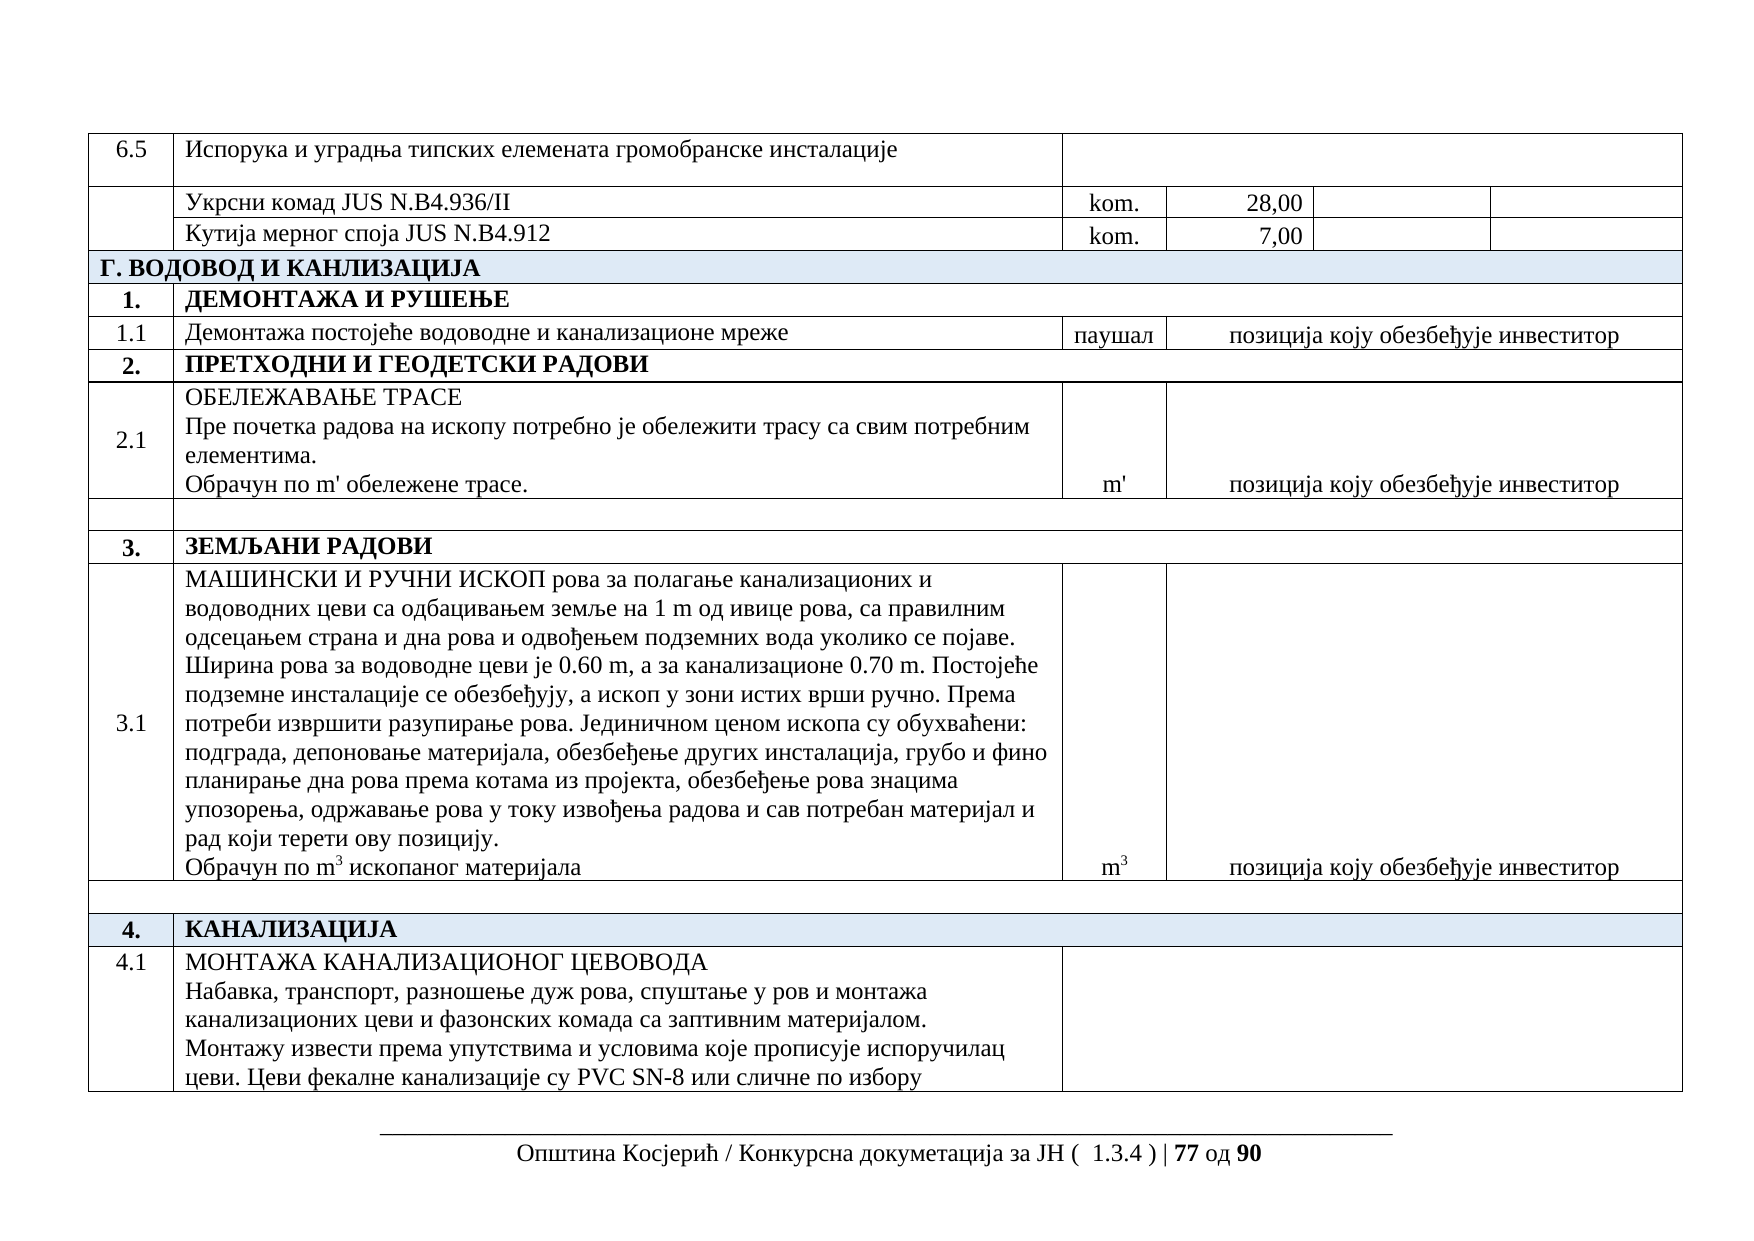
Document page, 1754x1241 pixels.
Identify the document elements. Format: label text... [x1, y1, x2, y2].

table_cell 6.5 [89, 134, 173, 186]
table_cell m3 [1063, 564, 1166, 880]
table_cell 7,00 [1167, 218, 1313, 250]
table_cell Кутија мерног споја JUS N.B4.912 [174, 218, 1062, 250]
table_cell [1491, 218, 1682, 250]
table_cell 4.1 [89, 947, 173, 1091]
table_cell ДЕМОНТАЖА И РУШЕЊЕ [174, 284, 1682, 316]
table_cell kom. [1063, 218, 1166, 250]
table_cell ПРЕТХОДНИ И ГЕОДЕТСКИ РАДОВИ [174, 350, 1682, 381]
table_cell [1063, 134, 1682, 186]
table_cell [1314, 218, 1490, 250]
table_cell [1063, 947, 1682, 1091]
table_cell [1314, 187, 1490, 217]
table_cell 4. [89, 914, 173, 946]
table_cell 1.1 [89, 317, 173, 348]
table_cell kom. [1063, 187, 1166, 217]
table_cell [89, 187, 173, 250]
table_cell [174, 947, 1062, 1091]
table_cell позиција коју обезбеђује инвеститор [1167, 383, 1682, 497]
table_cell Испорука и уградња типских елемената громобранске инсталације [174, 134, 1062, 186]
table_cell 28,00 [1167, 187, 1313, 217]
table_cell МАШИНСКИ И РУЧНИ ИСКОП рова за полагање канализационих и водоводних цеви са одбацивањем земље на 1 m од ивице рова, са правилним одсецањем страна и дна рова и одвођењем подземних вода уколико се појаве. Ширина рова за водоводне цеви је 0.60 m, а за канализационе 0.70 m. Постојеће подземне инсталације се обезбеђују, а ископ у зони истих врши ручно. Према потреби извршити разупирање рова. Јединичном ценом ископа су обухваћени: подграда, депоновање материјала, обезбеђење других инсталација, грубо и фино планирање дна рова према котама из пројекта, обезбеђење рова знацима упозорења, одржавање рова у току извођења радова и сав потребан материјал и рад који терети ову позицију. Обрачун по m3 ископаног материјала [174, 564, 1062, 880]
table_cell 3.1 [89, 564, 173, 880]
table_cell КАНАЛИЗАЦИЈА [174, 914, 1682, 946]
table_cell [89, 499, 173, 530]
table_cell [174, 499, 1682, 530]
table_cell Демонтажа постојеће водоводне и канализационе мреже [174, 317, 1062, 348]
table_cell 1. [89, 284, 173, 316]
table_cell ОБЕЛЕЖАВАЊЕ ТРАСЕ Пре почетка радова на ископу потребно је обележити трасу са свим потребним елементима. Обрачун по m' обележене трасе. [174, 383, 1062, 497]
table_cell 3. [89, 531, 173, 563]
table_cell m' [1063, 383, 1166, 497]
table_cell позиција коју обезбеђује инвеститор [1167, 564, 1682, 880]
table_cell 2. [89, 350, 173, 381]
table_cell [1491, 187, 1682, 217]
table_cell паушал [1063, 317, 1166, 348]
table_cell позиција коју обезбеђује инвеститор [1167, 317, 1682, 348]
table_cell Укрсни комад JUS N.B4.936/II [174, 187, 1062, 217]
table_cell 2.1 [89, 383, 173, 497]
table_cell Г. ВОДОВОД И КАНЛИЗАЦИЈА [89, 251, 1682, 283]
table_cell [89, 881, 1682, 913]
table_cell ЗЕМЉАНИ РАДОВИ [174, 531, 1682, 563]
